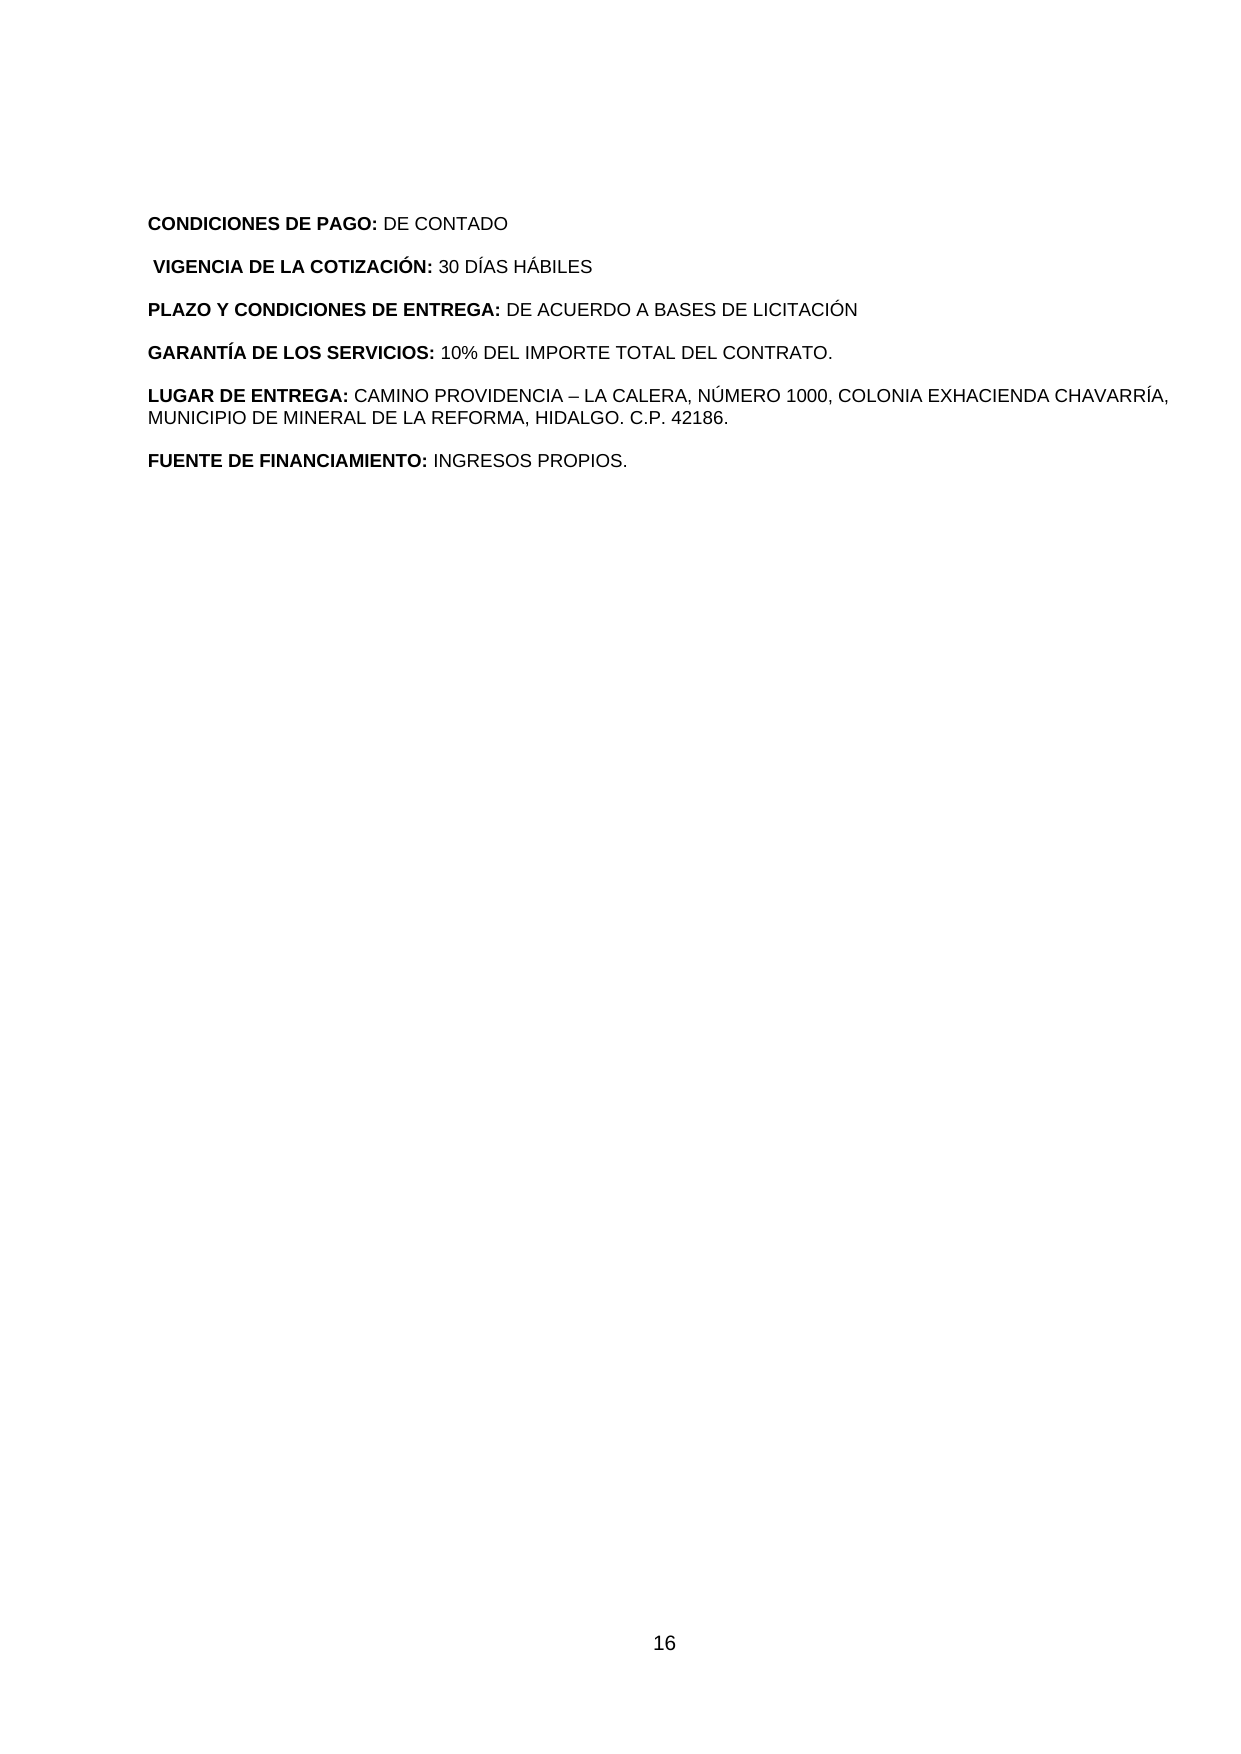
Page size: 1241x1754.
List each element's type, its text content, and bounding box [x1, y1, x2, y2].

text FUENTE DE FINANCIAMIENTO: INGRESOS PROPIOS. [148, 449, 1181, 471]
subtitle VIGENCIA DE : 30 DÍAS HÁBILES [148, 256, 1181, 277]
subtitle CONDICIONES DE PAGO: DE CONTADO [148, 212, 1181, 234]
subtitle LUGAR DE ENTREGA: CAMINO PROVIDENCIA – LA CALERA, NÚMERO 1000, COLONIA EXHACIENDA CHAVARRÍA, MUNICIPIO DE MINERAL DE LA REFORMA, HIDALGO. C.P. 42186. [148, 385, 1181, 428]
subtitle PLAZO Y CONDICIONES DE ENTREGA: DE ACUERDO A BASES DE LICITACIÓN [148, 299, 1181, 320]
subtitle GARANTÍA DE LOS SERVICIOS: 10% DEL IMPORTE TOTAL DEL CONTRATO. [148, 342, 1181, 363]
